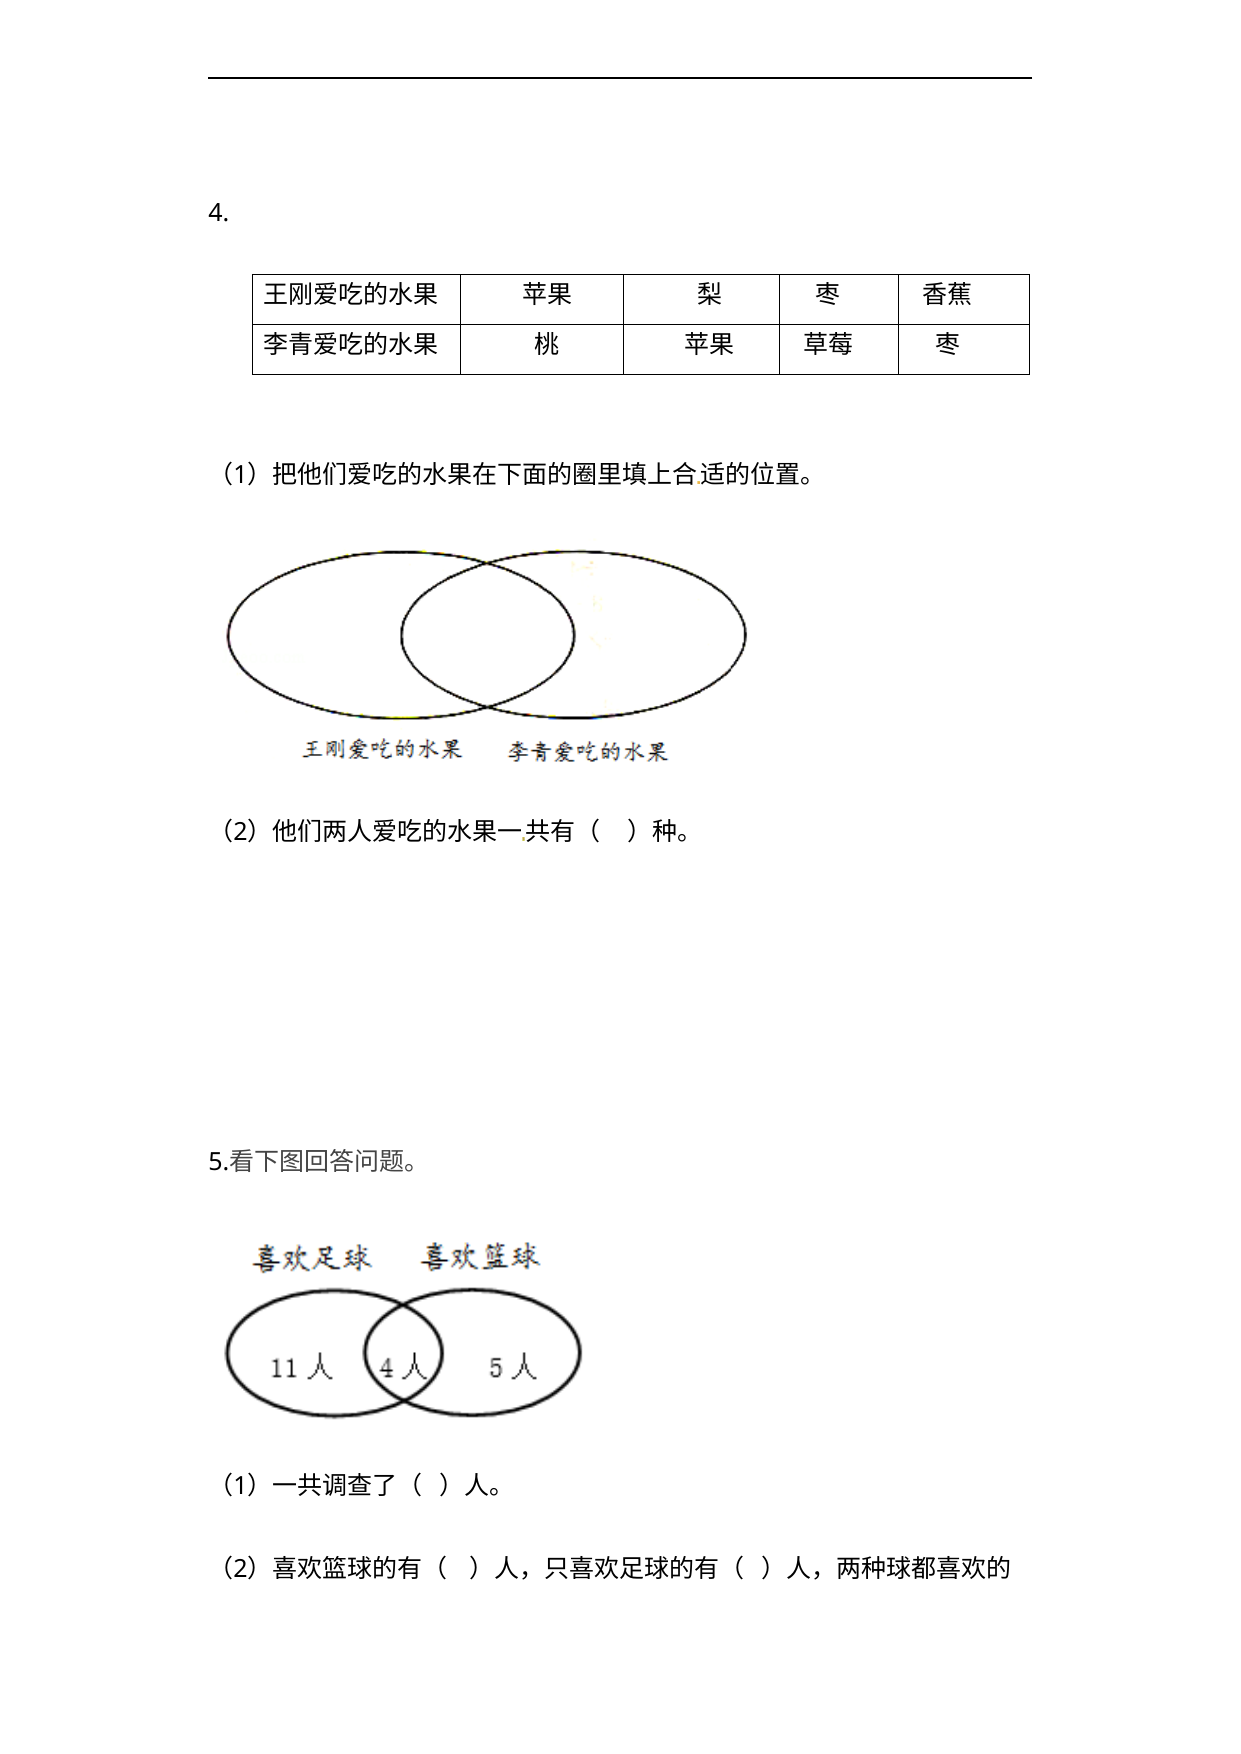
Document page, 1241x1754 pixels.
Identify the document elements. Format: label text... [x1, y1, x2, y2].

table_cell 李青爱吃的水果 [253, 325, 460, 373]
table_cell 桃 [461, 325, 623, 373]
picture [208, 538, 763, 769]
table_header 苹果 [461, 275, 623, 324]
table_cell 草莓 [780, 325, 898, 373]
table_header 枣[来源:Zxxk.Com] [780, 275, 898, 324]
text 4. [208, 179, 1032, 244]
text 5.看下图回答问题。 [208, 1127, 1032, 1192]
table_header 梨 [624, 275, 779, 324]
text （1）把他们爱吃的水果在下面的圈里填上合适的位置。 [208, 343, 1032, 505]
table_cell 枣 [899, 325, 1029, 373]
text （2）他们两人爱吃的水果一共有（ ）种。 [208, 797, 1032, 862]
table_header 香蕉 [899, 275, 1029, 324]
table_cell 苹果 [624, 325, 779, 373]
table_header 王刚爱吃的水果 [253, 275, 460, 324]
text （1）一共调查了（ ）人。 [208, 1451, 1032, 1516]
picture [208, 1224, 603, 1425]
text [208, 1534, 1032, 1599]
